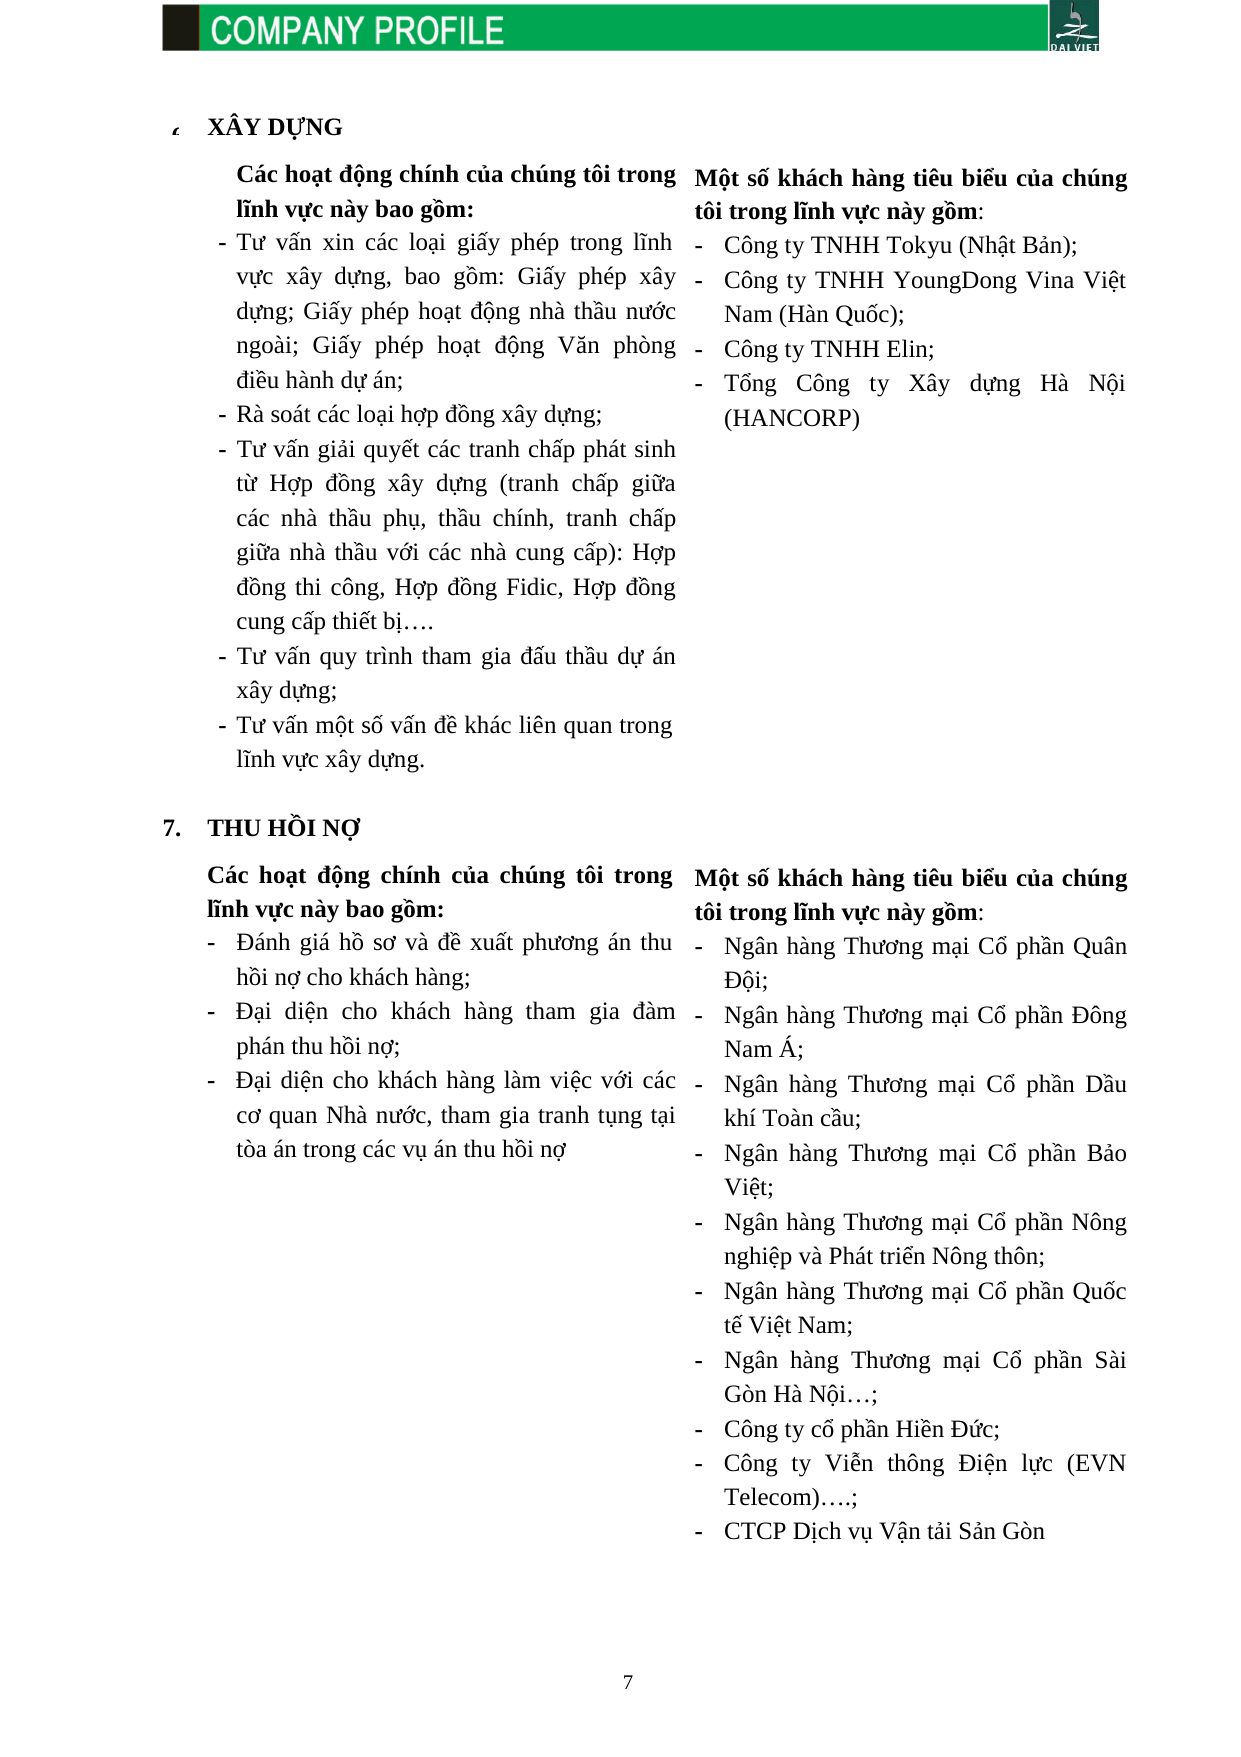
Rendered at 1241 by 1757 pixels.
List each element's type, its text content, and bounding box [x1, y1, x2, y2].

text - Tư vấn một số vấn đề khác liên quan trong [218, 710, 678, 739]
text Nam (Hàn Quốc); [724, 299, 1138, 328]
text (HANCORP) [724, 403, 1138, 431]
text - Công ty Viễn thông Điện lực (EVN Telecom)….; [694, 1448, 1131, 1511]
text - Rà soát các loại hợp đồng xây dựng; [218, 399, 672, 428]
text - Tư vấn giải quyết các tranh chấp phát sinh từ Hợp đồng xây dựng (tranh chấp giữa các nhà thầu phụ, thầu chính, tranh chấp giữa nhà thầu với các nhà cung cấp): Hợp đồng thi công, Hợp đồng Fidic, Hợp đồng cung cấp thiết bị…. [218, 434, 676, 635]
text - Công ty TNHH YoungDong Vina Việt [694, 265, 1138, 293]
text Đội; [724, 965, 1138, 994]
text lĩnh vực xây dựng. [236, 745, 428, 772]
text - Ngân hàng Thương mại Cổ phần Sài [694, 1345, 1138, 1374]
text Gòn Hà Nội…; [724, 1379, 1138, 1408]
text nghiệp và Phát triển Nông thôn; [724, 1241, 1138, 1270]
text Một số khách hàng tiêu biểu của chúng tôi trong lĩnh vực này gồm: [694, 863, 1131, 925]
text Nam Á; [724, 1034, 1138, 1063]
text - Đánh giá hồ sơ và đề xuất phương án thu [207, 929, 678, 956]
text - Tổng Công ty Xây dựng Hà Nội [694, 368, 1138, 397]
text - Ngân hàng Thương mại Cổ phần Đông [694, 1000, 1138, 1028]
text Các hoạt động chính của chúng tôi trong lĩnh vực này bao gồm: [236, 159, 676, 223]
text Một số khách hàng tiêu biểu của chúng tôi trong lĩnh vực này gồm: [694, 163, 1131, 225]
text - Ngân hàng Thương mại Cổ phần Quốc tế Việt Nam; [694, 1276, 1131, 1339]
text - Đại diện cho khách hàng tham gia đàm phán thu hồi nợ; [207, 996, 676, 1059]
text Các hoạt động chính của chúng tôi trong lĩnh vực này bao gồm: [207, 860, 676, 923]
text - Ngân hàng Thương mại Cổ phần Bảo [694, 1138, 1138, 1167]
text vực xây dựng, bao gồm: Giấy phép xây dựng; Giấy phép hoạt động nhà thầu nước ngoài; Giấy phép hoạt động Văn phòng điều hành dự án; [236, 261, 676, 393]
text - CTCP Dịch vụ Vận tải Sản Gòn [694, 1516, 1138, 1545]
text khí Toàn cầu; [724, 1103, 1138, 1132]
text hồi nợ cho khách hàng; [236, 962, 672, 991]
text - Ngân hàng Thương mại Cổ phần Nông [694, 1207, 1138, 1236]
text - Công ty TNHH Elin; [694, 334, 1138, 362]
text - Ngân hàng Thương mại Cổ phần Quân [694, 931, 1138, 959]
text - Tư vấn xin các loại giấy phép trong lĩnh [218, 228, 677, 256]
text - Đại diện cho khách hàng làm việc với các cơ quan Nhà nước, tham gia tranh tụng tại tòa án trong các vụ án thu hồi nợ [207, 1066, 676, 1163]
text 7. THU HỒI NỢ [162, 813, 1138, 840]
text - Công ty cổ phần Hiền Đức; [694, 1414, 1138, 1443]
text - Tư vấn quy trình tham gia đấu thầu dự án xây dựng; [218, 641, 676, 704]
picture [162, 0, 1099, 51]
text - Công ty TNHH Tokyu (Nhật Bản); [694, 230, 1138, 259]
text - Ngân hàng Thương mại Cổ phần Dầu [694, 1069, 1138, 1098]
text Việt; [724, 1172, 1138, 1201]
